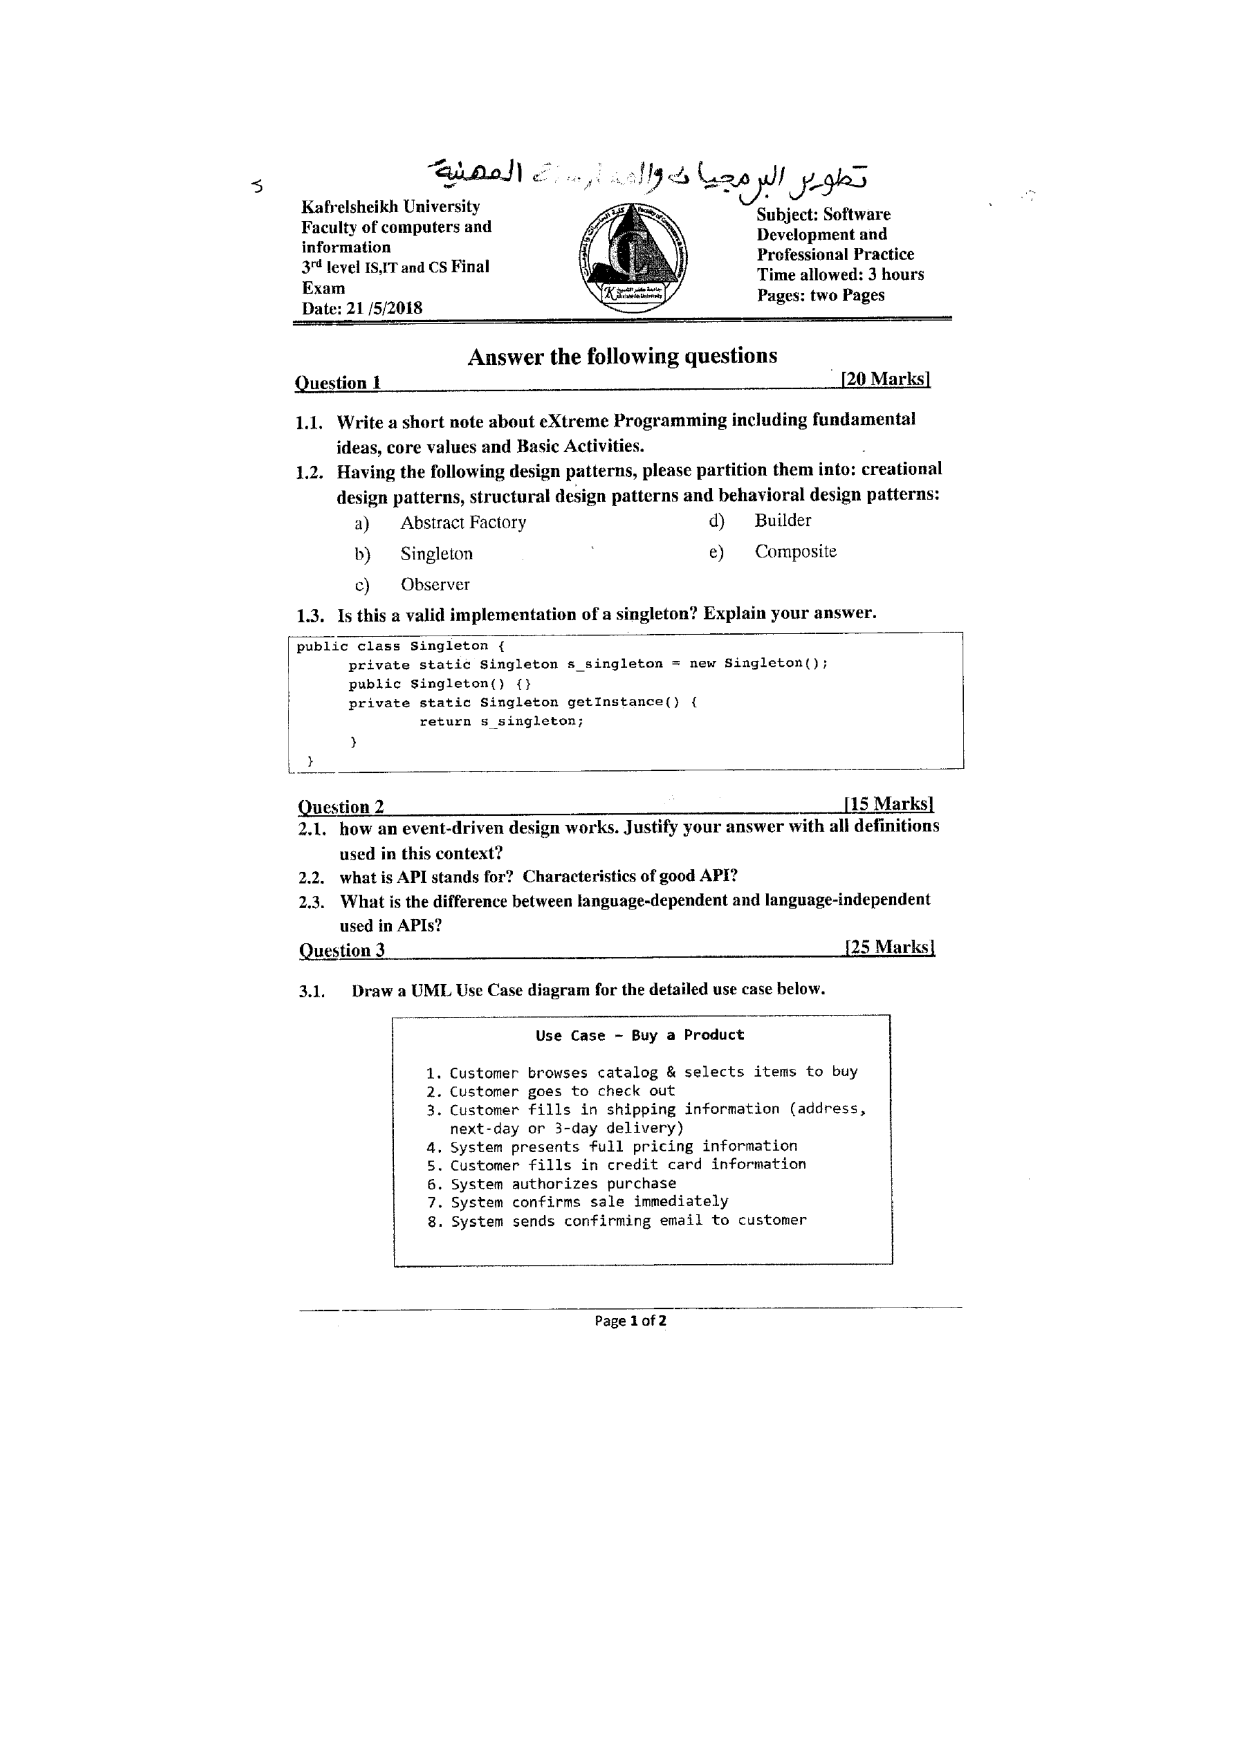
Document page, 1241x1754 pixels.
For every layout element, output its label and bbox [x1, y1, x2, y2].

picture [187, 150, 1053, 1374]
